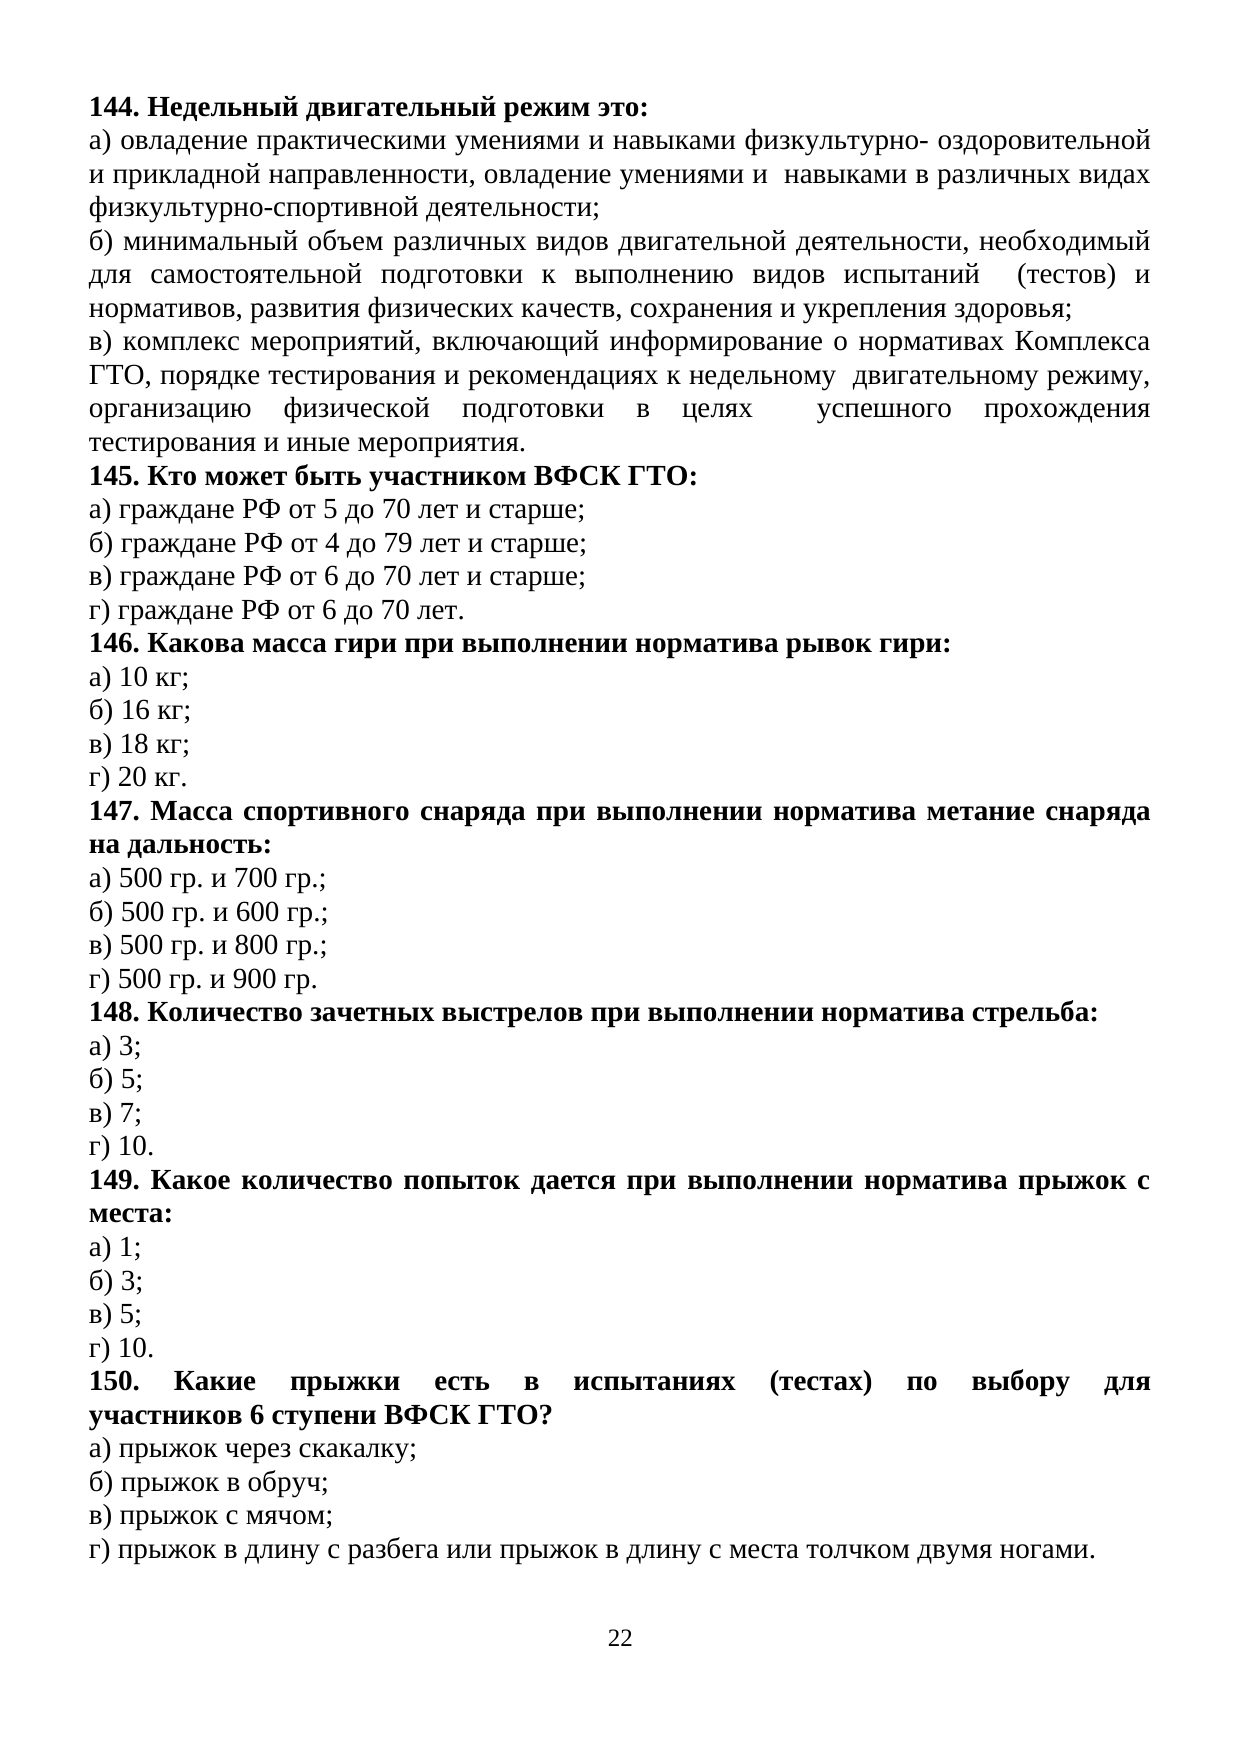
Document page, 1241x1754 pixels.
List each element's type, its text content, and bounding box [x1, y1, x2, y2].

text б) 5; [89, 1061, 1152, 1095]
text а) 500 гр. и 700 гр.; [89, 860, 1152, 894]
text а) 10 кг; [89, 659, 1152, 692]
text а) овладение практическими умениями и навыками физкультурно- оздоровительной и прикладной направленности, овладение умениями и навыками в различных видах физкультурно-спортивной деятельности; [89, 122, 1152, 223]
text 146. Какова масса гири при выполнении норматива рывок гири: [89, 625, 1152, 659]
text г) 10. [89, 1128, 1152, 1162]
text в) комплекс мероприятий, включающий информирование о нормативах Комплекса ГТО, порядке тестирования и рекомендациях к недельному двигательному режиму, организацию физической подготовки в целях успешного прохождения тестирования и иные мероприятия. [89, 323, 1152, 458]
text б) прыжок в обруч; [89, 1464, 1152, 1497]
text г) прыжок в длину с разбега или прыжок в длину с места толчком двумя ногами. [89, 1531, 1152, 1564]
text г) 10. [89, 1330, 1152, 1363]
text 150. Какие прыжки есть в испытаниях (тестах) по выбору для участников 6 ступени ВФСК ГТО? [89, 1363, 1152, 1430]
text в) 500 гр. и 800 гр.; [89, 927, 1152, 961]
text б) 16 кг; [89, 692, 1152, 726]
text г) граждане РФ от 6 до 70 лет. [89, 592, 1152, 625]
text в) 5; [89, 1296, 1152, 1330]
text в) прыжок с мячом; [89, 1497, 1152, 1531]
text 149. Какое количество попыток дается при выполнении норматива прыжок с места: [89, 1162, 1152, 1229]
text а) прыжок через скакалку; [89, 1430, 1152, 1464]
text а) граждане РФ от 5 до 70 лет и старше; [89, 491, 1152, 525]
text а) 3; [89, 1028, 1152, 1061]
text а) 1; [89, 1229, 1152, 1263]
text г) 500 гр. и 900 гр. [89, 961, 1152, 994]
text 148. Количество зачетных выстрелов при выполнении норматива стрельба: [89, 994, 1152, 1028]
text б) граждане РФ от 4 до 79 лет и старше; [89, 525, 1152, 558]
text б) 500 гр. и 600 гр.; [89, 894, 1152, 927]
text в) 7; [89, 1095, 1152, 1128]
text 145. Кто может быть участником ВФСК ГТО: [89, 458, 1152, 491]
text 147. Масса спортивного снаряда при выполнении норматива метание снаряда на дальность: [89, 793, 1152, 860]
text б) минимальный объем различных видов двигательной деятельности, необходимый для самостоятельной подготовки к выполнению видов испытаний (тестов) и нормативов, развития физических качеств, сохранения и укрепления здоровья; [89, 223, 1152, 323]
text в) 18 кг; [89, 726, 1152, 759]
text б) 3; [89, 1263, 1152, 1296]
text в) граждане РФ от 6 до 70 лет и старше; [89, 558, 1152, 592]
text 144. Недельный двигательный режим это: [89, 89, 1152, 122]
text г) 20 кг. [89, 759, 1152, 793]
